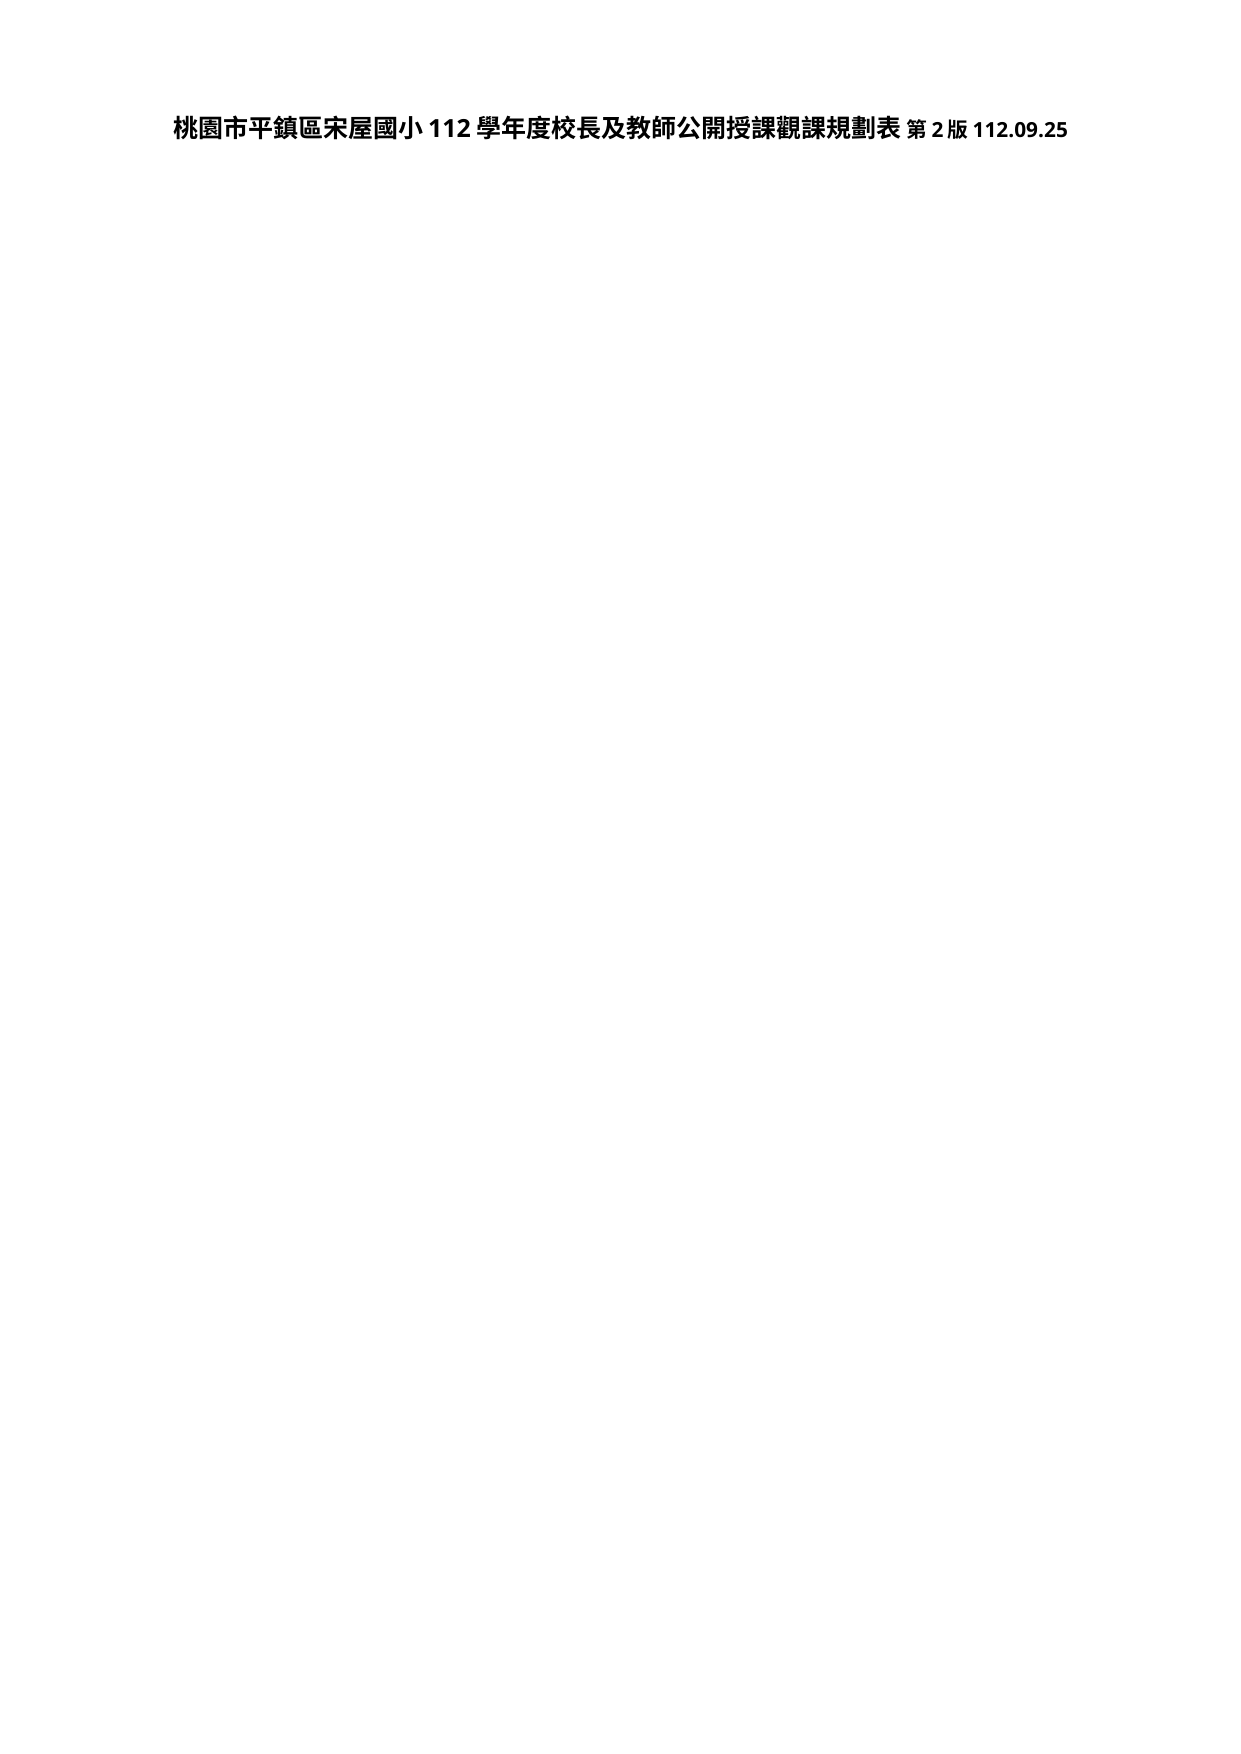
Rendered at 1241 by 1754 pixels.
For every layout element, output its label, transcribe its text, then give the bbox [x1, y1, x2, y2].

text 桃園市平鎮區宋屋國小112學年度校長及教師公開授課觀課規劃表 第2版112.09.25 [75, 108, 1165, 146]
